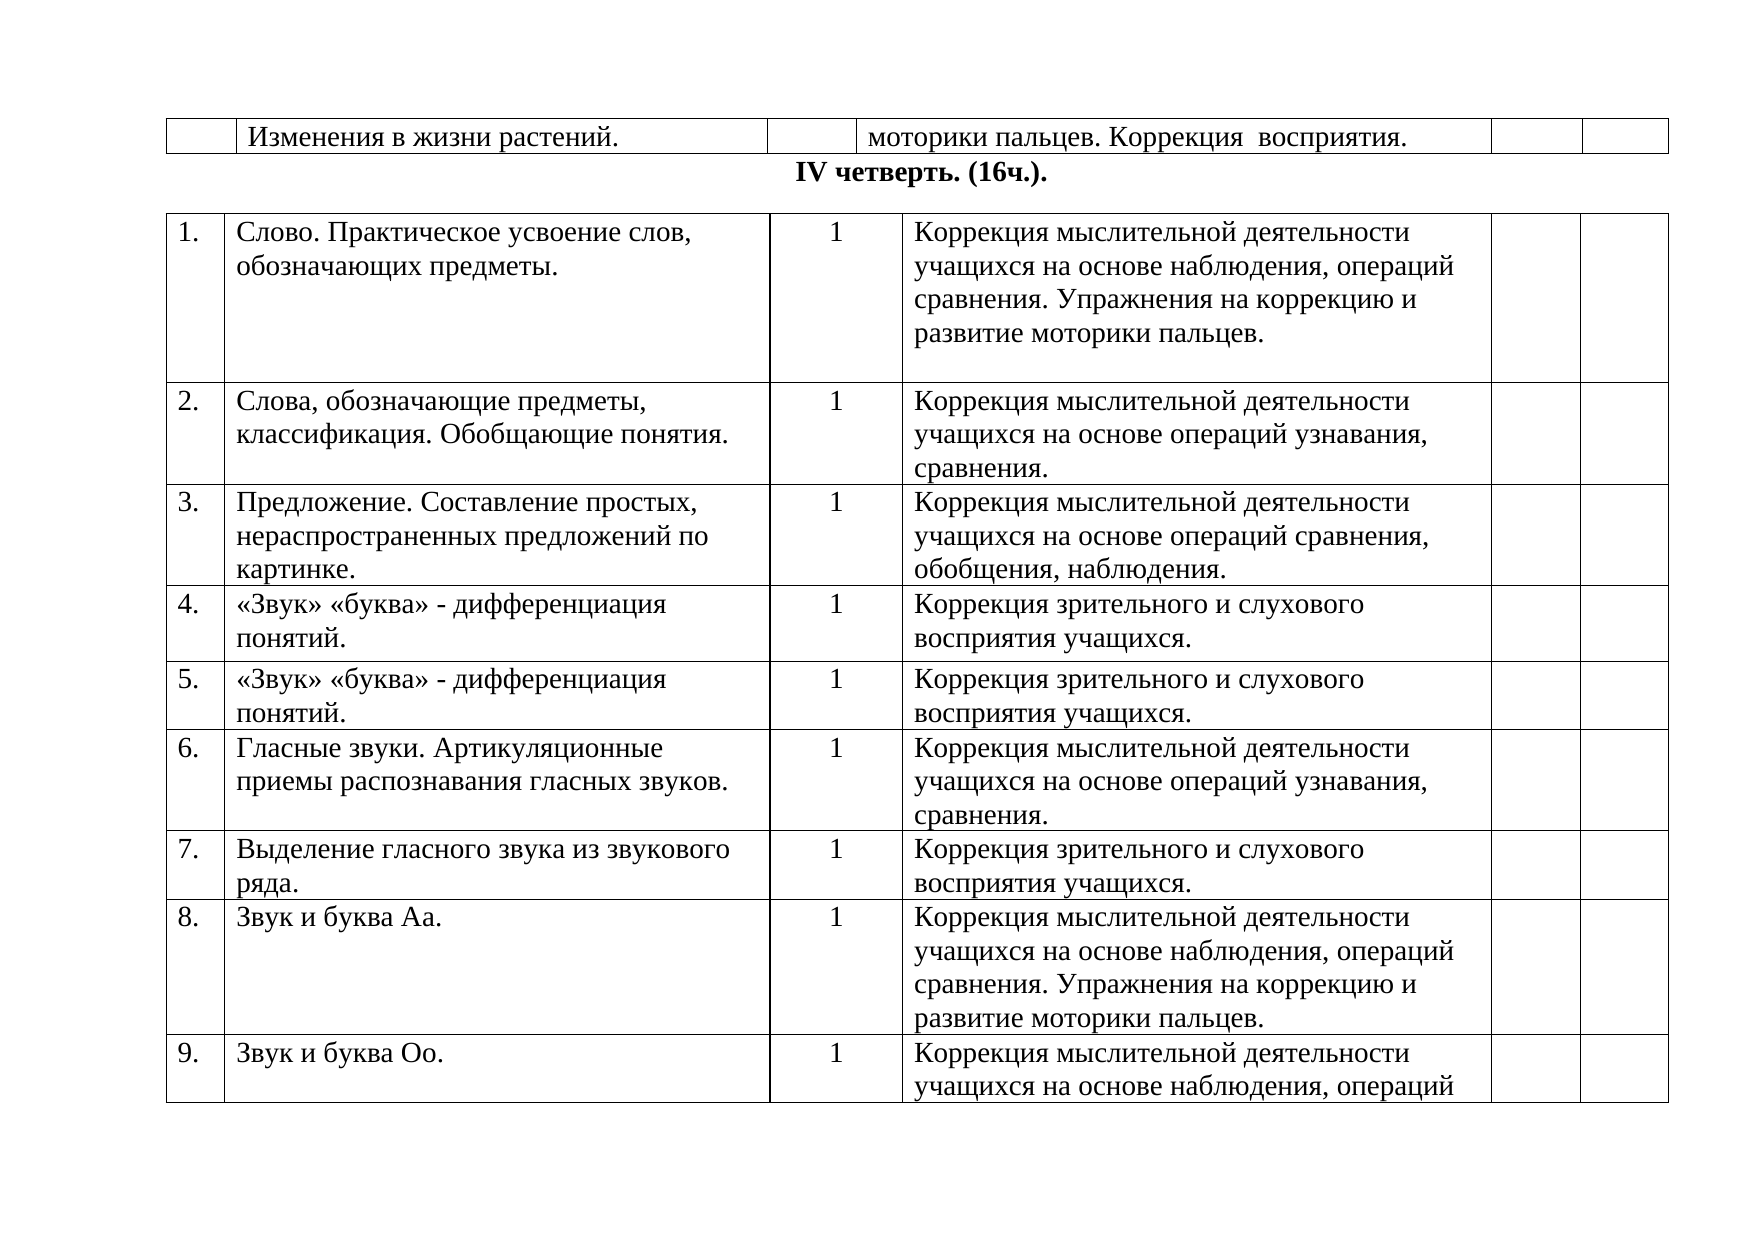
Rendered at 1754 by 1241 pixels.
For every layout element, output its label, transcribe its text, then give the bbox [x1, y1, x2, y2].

table_cell [1581, 662, 1668, 729]
table_header Коррекция мыслительной деятельности учащихся на основе наблюдения, операций сравнения. Упражнения на коррекцию и развитие моторики пальцев. [903, 214, 1491, 382]
table_cell 1 [771, 730, 902, 830]
table_cell [1492, 119, 1582, 153]
table_cell 1 [771, 900, 902, 1034]
table_cell [1583, 119, 1668, 153]
table_cell 2. [167, 383, 224, 483]
table_cell Предложение. Составление простых, нераспространенных предложений по картинке. [225, 485, 769, 585]
table_cell «Звук» «буква» - дифференциация понятий. [225, 586, 769, 661]
text IV четверть. (16ч.). [177, 154, 1665, 187]
table_cell [1492, 900, 1580, 1034]
table_cell Выделение гласного звука из звукового ряда. [225, 831, 769, 898]
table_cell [903, 1035, 1491, 1102]
table_cell [1581, 900, 1668, 1034]
table_cell Коррекция мыслительной деятельности учащихся на основе операций узнавания, сравнения. [903, 383, 1491, 483]
table_cell [1581, 485, 1668, 585]
table_cell Гласные звуки. Артикуляционные приемы распознавания гласных звуков. [225, 730, 769, 830]
table_header [1581, 214, 1668, 382]
table_cell [1581, 1035, 1668, 1102]
table_cell Коррекция мыслительной деятельности учащихся на основе операций сравнения, обобщения, наблюдения. [903, 485, 1491, 585]
table_cell 1 [771, 383, 902, 483]
table_cell Звук и буква Оо. [225, 1035, 769, 1102]
table_cell 3. [167, 485, 224, 585]
table_cell 1 [771, 1035, 902, 1102]
table_cell [1492, 383, 1580, 483]
table_cell Коррекция зрительного и слухового восприятия учащихся. [903, 586, 1491, 661]
table_cell [1581, 831, 1668, 898]
table_cell [1492, 485, 1580, 585]
table_cell 20 [167, 119, 236, 153]
table_cell [1581, 730, 1668, 830]
table_cell [1581, 383, 1668, 483]
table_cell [857, 119, 1491, 153]
table_cell [1492, 662, 1580, 729]
table_cell Коррекция мыслительной деятельности учащихся на основе операций узнавания, сравнения. [903, 730, 1491, 830]
table_cell Звук и буква Аа. [225, 900, 769, 1034]
table_cell 9. [167, 1035, 224, 1102]
table_cell «Звук» «буква» - дифференциация понятий. [225, 662, 769, 729]
table_cell [1581, 586, 1668, 661]
table_cell [1492, 730, 1580, 830]
table_header Слово. Практическое усвоение слов, обозначающих предметы. [225, 214, 769, 382]
table_cell 1 [771, 662, 902, 729]
table_cell 6. [167, 730, 224, 830]
table_cell 5. [167, 662, 224, 729]
table_header [1492, 214, 1580, 382]
table_cell 4. [167, 586, 224, 661]
table_cell 1 [771, 485, 902, 585]
table_cell Слова, обозначающие предметы, классификация. Обобщающие понятия. [225, 383, 769, 483]
table_cell [1492, 831, 1580, 898]
table_header 1 [771, 214, 902, 382]
table_cell 1 [771, 586, 902, 661]
table_cell [1492, 1035, 1580, 1102]
table_cell Коррекция зрительного и слухового восприятия учащихся. [903, 662, 1491, 729]
table_cell 1 [771, 831, 902, 898]
table_header 1. [167, 214, 224, 382]
table_cell 1 [768, 119, 856, 153]
table_cell 8. [167, 900, 224, 1034]
table_cell Коррекция зрительного и слухового восприятия учащихся. [903, 831, 1491, 898]
table_cell [1492, 586, 1580, 661]
table_cell Коррекция мыслительной деятельности учащихся на основе наблюдения, операций сравнения. Упражнения на коррекцию и развитие моторики пальцев. [903, 900, 1491, 1034]
table_cell 7. [167, 831, 224, 898]
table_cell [237, 119, 767, 153]
